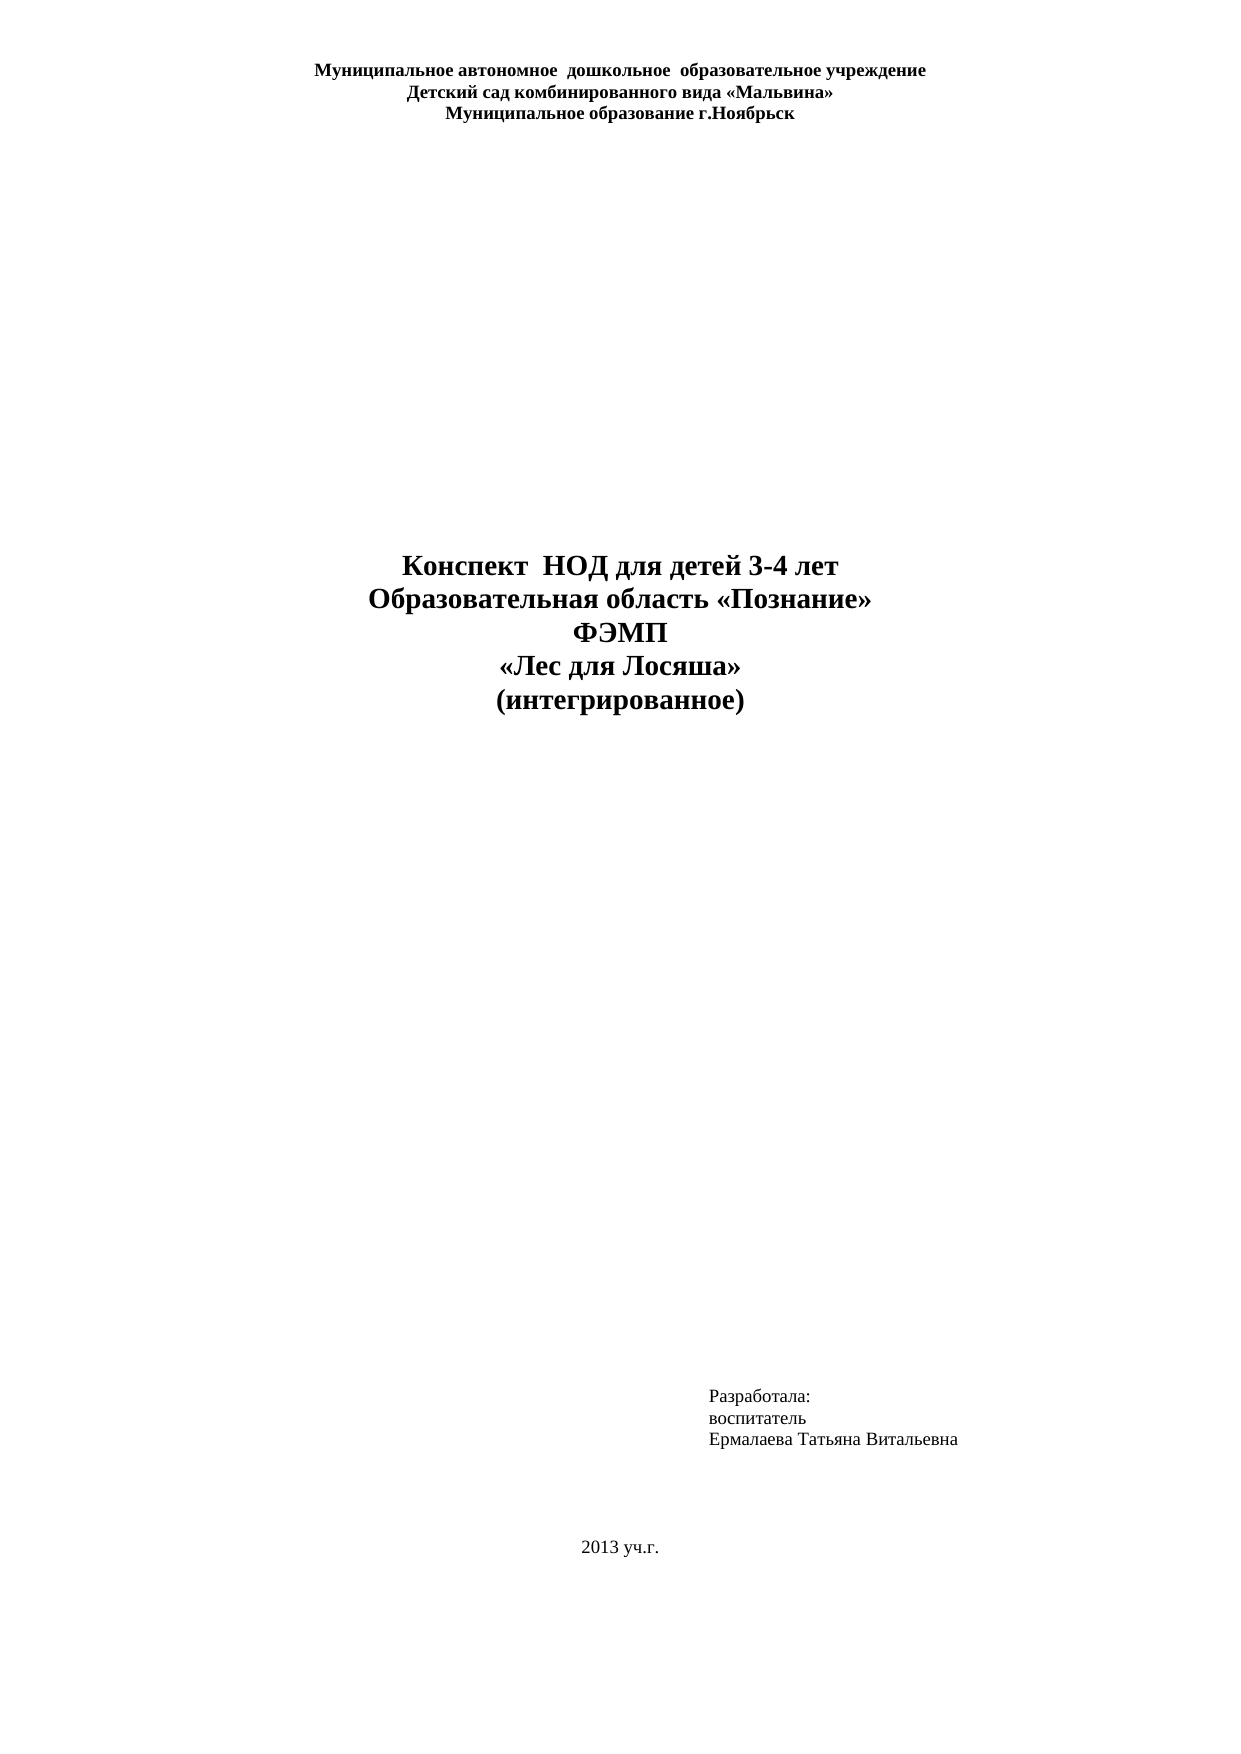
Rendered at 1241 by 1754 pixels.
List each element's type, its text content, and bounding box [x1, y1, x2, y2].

text «Лес для Лосяша» [59, 648, 1181, 682]
text Детский сад комбинированного вида «Мальвина» [59, 81, 1181, 102]
text Образовательная область «Познание» [59, 581, 1181, 615]
text воспитатель [59, 1407, 1181, 1428]
text 2013 уч.г. [59, 1536, 1181, 1558]
text Муниципальное автономное дошкольное образовательное учреждение [59, 59, 1181, 81]
text ФЭМП [59, 615, 1181, 648]
text Муниципальное образование г.Ноябрьск [59, 102, 1181, 124]
text Ермалаева Татьяна Витальевна [59, 1428, 1181, 1450]
text Конспект НОД для детей 3-4 лет [59, 548, 1181, 581]
text (интегрированное) [59, 682, 1181, 716]
text Разработала: [59, 1385, 1181, 1407]
